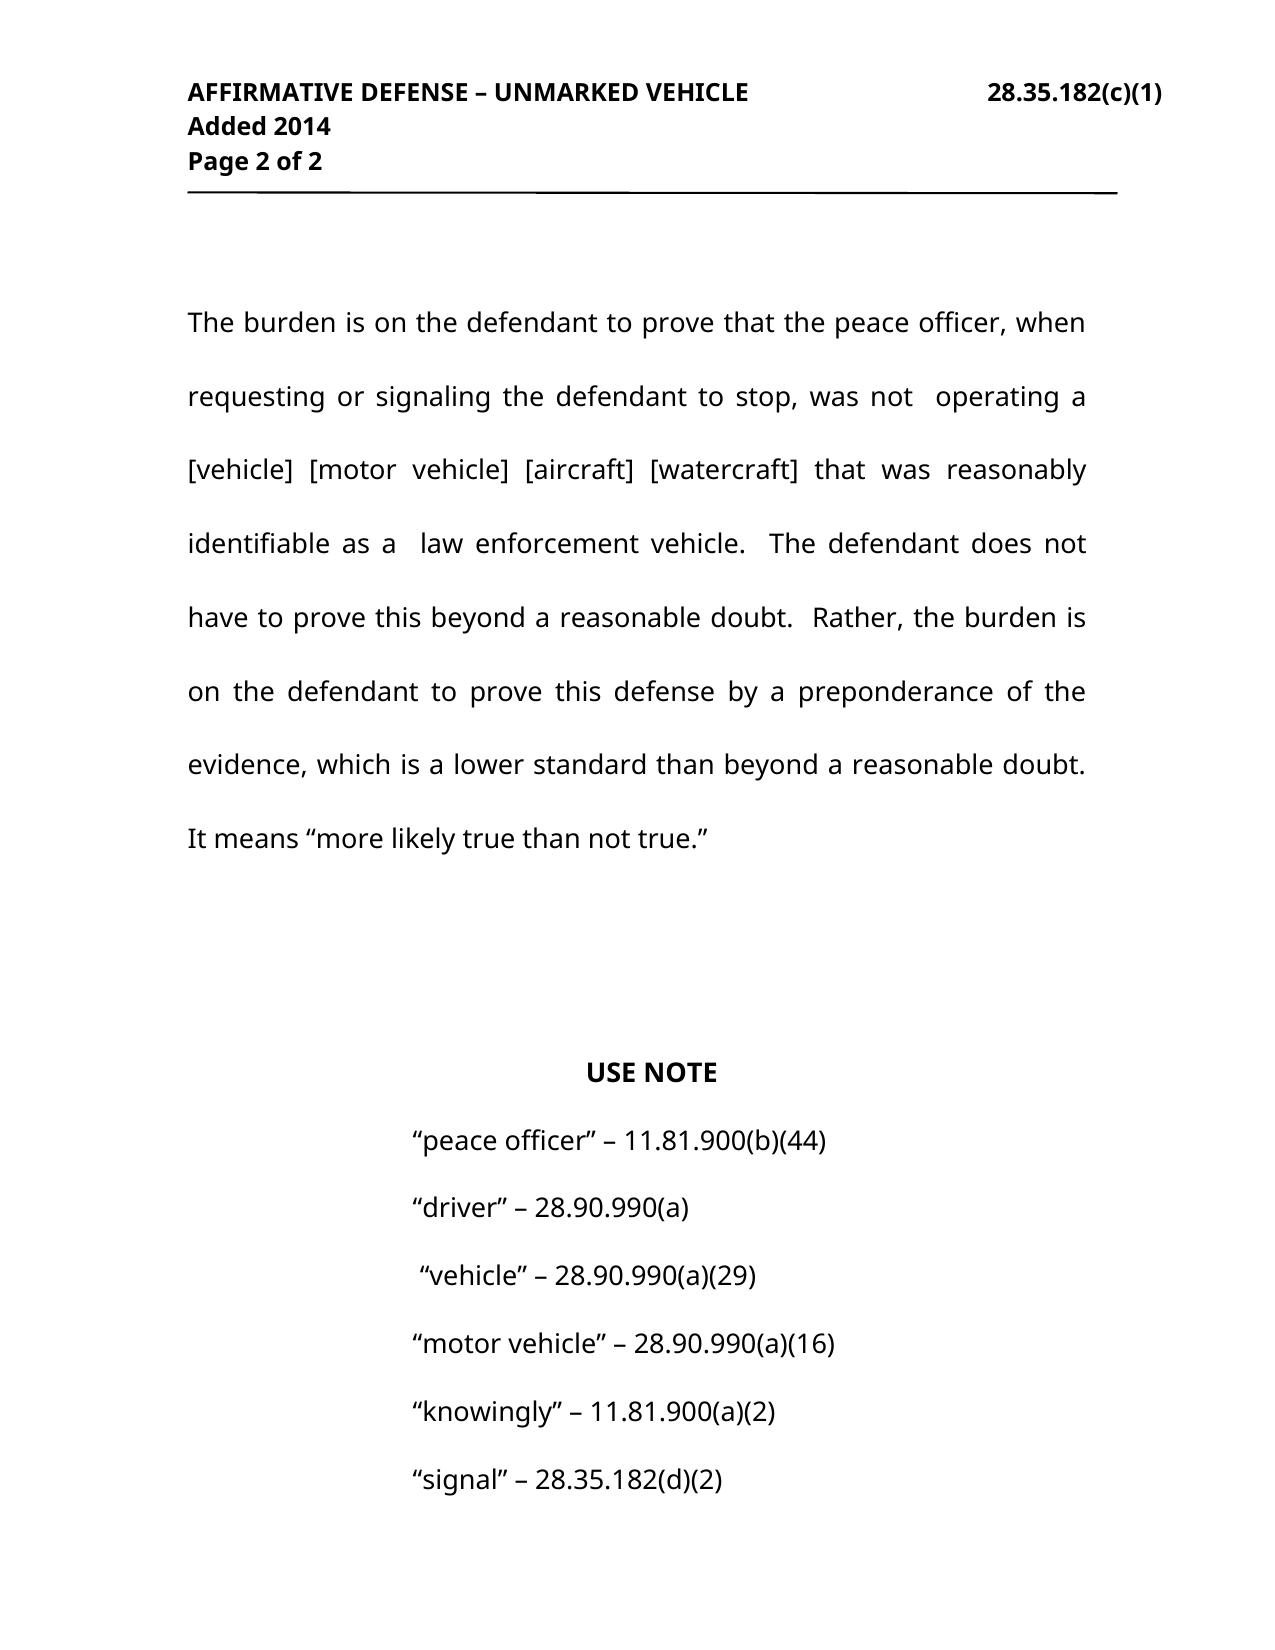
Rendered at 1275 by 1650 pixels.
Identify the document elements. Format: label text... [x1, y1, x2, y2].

text “signal” – 28.35.182(d)(2) [337, 1460, 1087, 1497]
text “driver” – 28.90.990(a) [337, 1189, 1087, 1226]
text “peace officer” – 11.81.900(b)(44) [337, 1121, 1087, 1158]
text “motor vehicle” – 28.90.990(a)(16) [337, 1324, 1087, 1361]
text USE NOTE [187, 1053, 1087, 1090]
text “knowingly” – 11.81.900(a)(2) [337, 1392, 1087, 1429]
text The burden is on the defendant to prove that the peace officer, when requesting or signaling the defendant to stop, was not operating a [vehicle] [motor vehicle] [aircraft] [watercraft] that was reasonably identifiable as a law enforcement vehicle. The defendant does not have to prove this beyond a reasonable doubt. Rather, the burden is on the defendant to prove this defense by a preponderance of the evidence, which is a lower standard than beyond a reasonable doubt. It means “more likely true than not true.” [187, 303, 1087, 856]
text “vehicle” – 28.90.990(a)(29) [337, 1257, 1087, 1294]
